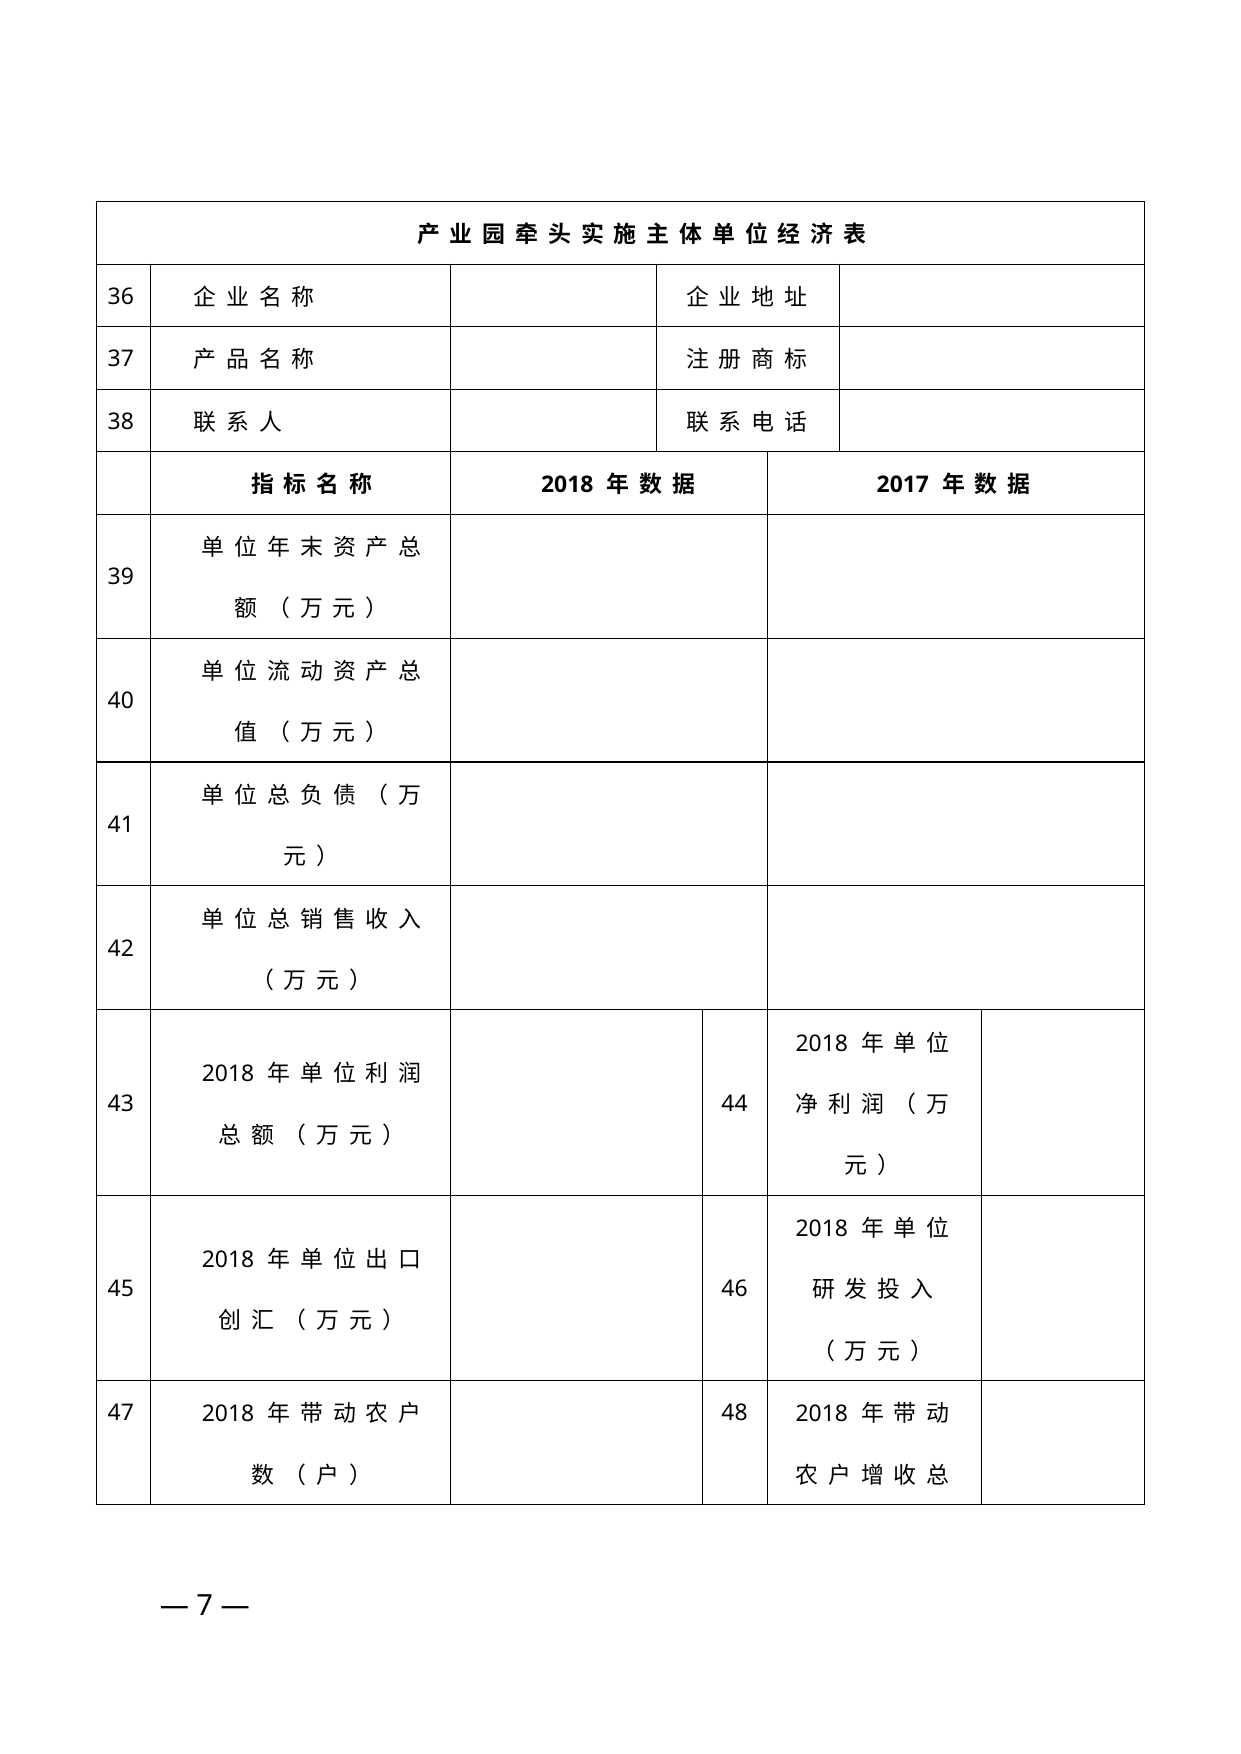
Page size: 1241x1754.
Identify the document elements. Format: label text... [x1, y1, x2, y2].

table_cell 单位总负债（万元） [151, 763, 450, 885]
table_cell 43 [97, 1010, 150, 1195]
table_cell [451, 763, 767, 885]
table_cell 企业名称 [151, 265, 450, 326]
table_cell 产品名称 [151, 327, 450, 388]
table_cell [451, 1196, 702, 1380]
table_cell [840, 390, 1144, 451]
table_cell 产业园牵头实施主体单位经济表 [97, 202, 1144, 263]
table_cell [451, 886, 767, 1009]
table_cell [768, 886, 1144, 1009]
table_cell 2018年带动农户增收总额（万元） [768, 1381, 981, 1504]
table_cell 45 [97, 1196, 150, 1380]
table_cell [768, 515, 1144, 637]
table_cell [982, 1010, 1144, 1195]
table_cell [768, 639, 1144, 761]
table_cell 指标名称 [151, 452, 450, 513]
table_cell [451, 327, 656, 388]
table_cell 39 [97, 515, 150, 637]
table_cell 48 [703, 1381, 767, 1504]
table_cell 47 [97, 1381, 150, 1504]
table_cell [982, 1381, 1144, 1504]
table_cell [451, 515, 767, 637]
table_cell [840, 265, 1144, 326]
table_cell [982, 1196, 1144, 1380]
table_cell 37 [97, 327, 150, 388]
table_cell 单位流动资产总值（万元） [151, 639, 450, 761]
table_cell [768, 763, 1144, 885]
table_cell [451, 1010, 702, 1195]
table_cell 2018年单位净利润（万元） [768, 1010, 981, 1195]
table_cell 注册商标 [657, 327, 839, 388]
table_cell 44 [703, 1010, 767, 1195]
table_cell 2018年带动农户数（户） [151, 1381, 450, 1504]
table_cell [840, 327, 1144, 388]
table_cell 2018年数据 [451, 452, 767, 513]
table_cell [451, 390, 656, 451]
table_cell [451, 639, 767, 761]
table_cell 36 [97, 265, 150, 326]
table_cell 2018年单位研发投入（万元） [768, 1196, 981, 1380]
table_cell [451, 1381, 702, 1504]
table_cell 单位总销售收入（万元） [151, 886, 450, 1009]
table_cell 企业地址 [657, 265, 839, 326]
table_cell 2017年数据 [768, 452, 1144, 513]
table_cell 单位年末资产总额（万元） [151, 515, 450, 637]
table_cell 联系人 [151, 390, 450, 451]
table_cell 40 [97, 639, 150, 761]
table_cell 46 [703, 1196, 767, 1380]
table_cell 41 [97, 763, 150, 885]
table_cell 2018年单位出口创汇（万元） [151, 1196, 450, 1380]
table_cell 42 [97, 886, 150, 1009]
table_cell 38 [97, 390, 150, 451]
table_cell [451, 265, 656, 326]
table_cell 联系电话 [657, 390, 839, 451]
table_cell [97, 452, 150, 513]
table_cell 2018年单位利润总额（万元） [151, 1010, 450, 1195]
